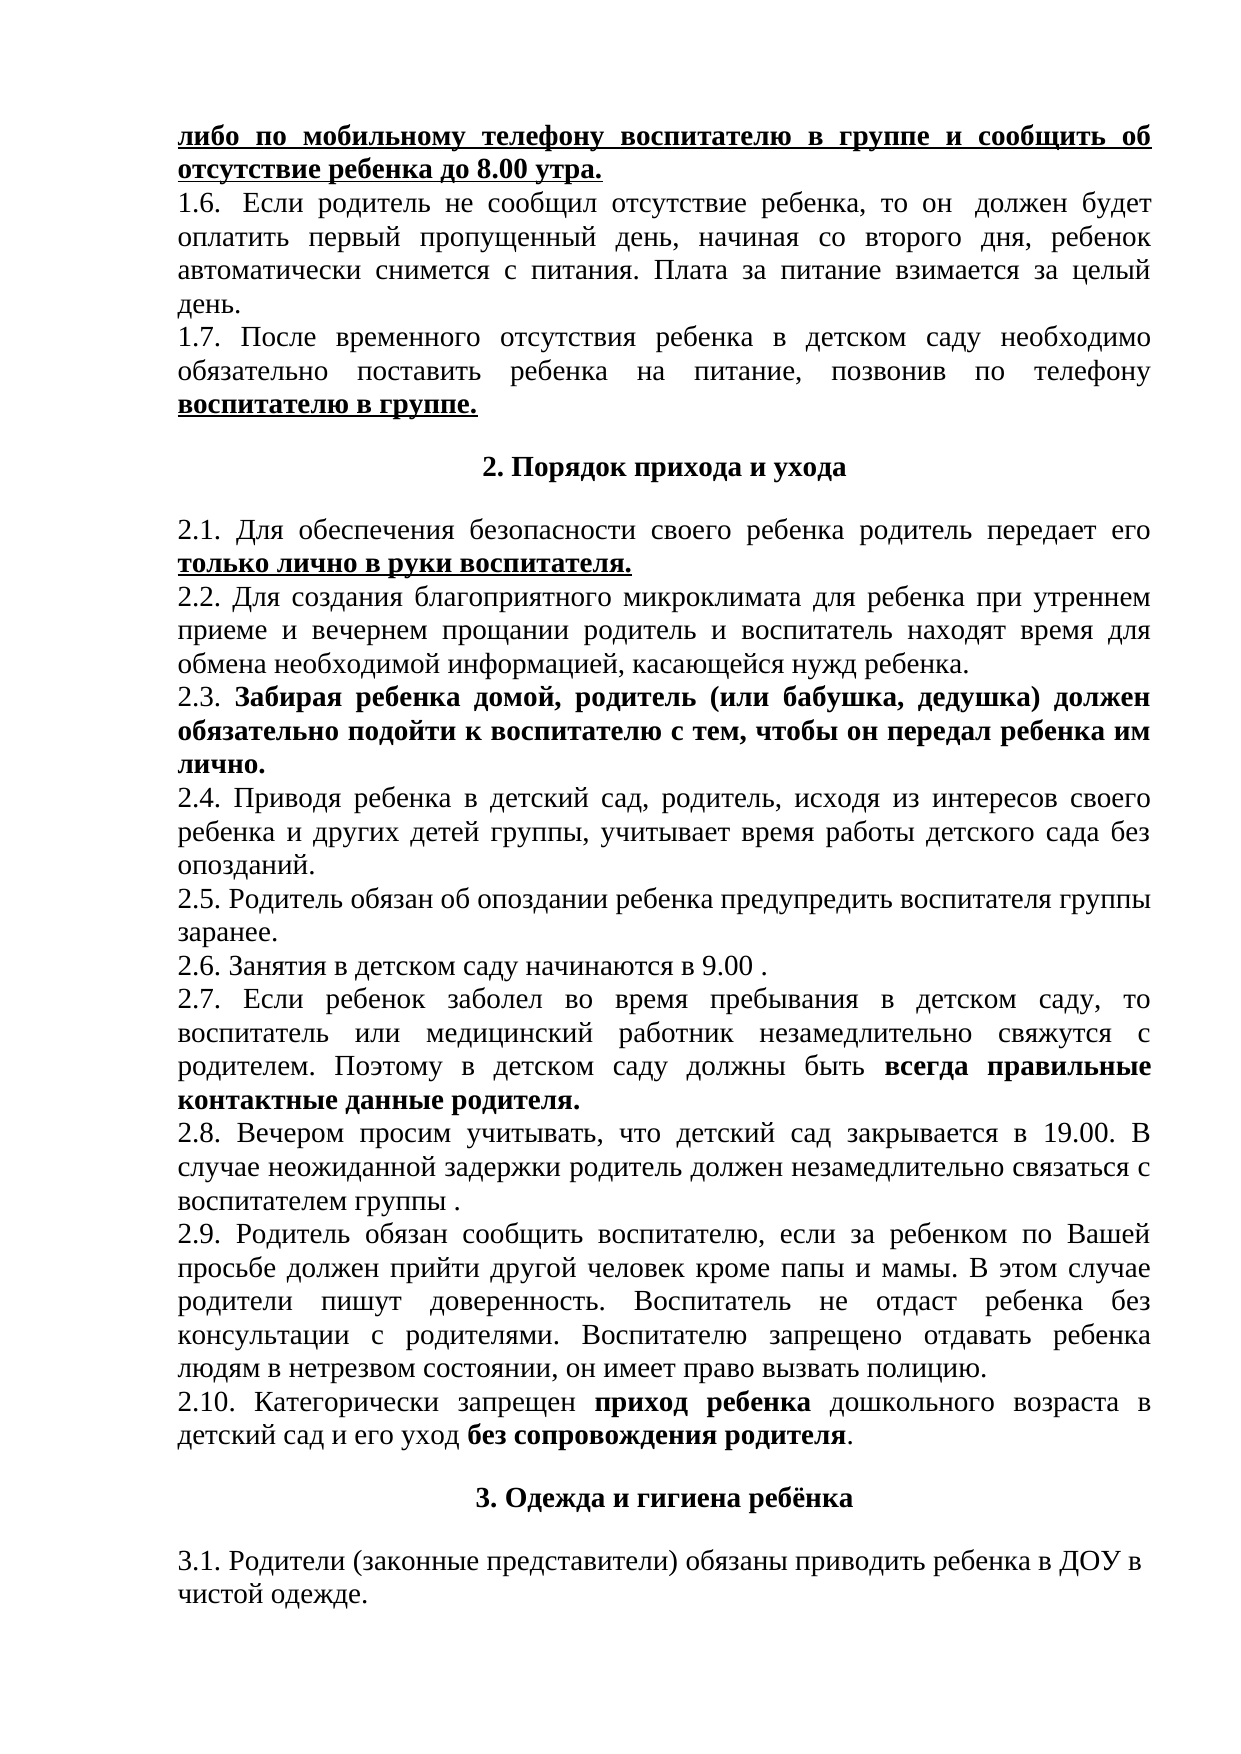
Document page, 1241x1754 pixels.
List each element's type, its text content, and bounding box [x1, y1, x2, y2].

text 2.10. Категорически запрещен приход ребенка дошкольного возраста в детский сад и его уход без сопровождения родителя. [177, 1384, 1152, 1451]
text 2. Порядок прихода и ухода [177, 449, 1152, 483]
text 2.5. Родитель обязан об опоздании ребенка предупредить воспитателя группы заранее. [177, 881, 1152, 948]
text 2.1. Для обеспечения безопасности своего ребенка родитель передает его только лично в руки воспитателя. [177, 512, 1152, 579]
text 2.9. Родитель обязан сообщить воспитателю, если за ребенком по Вашей просьбе должен прийти другой человек кроме папы и мамы. В этом случае родители пишут доверенность. Воспитатель не отдаст ребенка без консультации с родителями. Воспитателю запрещено отдавать ребенка людям в нетрезвом состоянии, он имеет право вызвать полицию. [177, 1216, 1152, 1384]
text 2.3. Забирая ребенка домой, родитель (или бабушка, дедушка) должен обязательно подойти к воспитателю с тем, чтобы он передал ребенка им лично. [177, 679, 1152, 780]
text 2.6. Занятия в детском саду начинаются в 9.00 . [177, 948, 1152, 981]
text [177, 1543, 1152, 1610]
text либо по мобильному телефону воспитателю в группе и сообщить об отсутствие ребенка до 8.00 утра. [177, 148, 1152, 185]
text 2.8. Вечером просим учитывать, что детский сад закрывается в 19.00. В случае неожиданной задержки родитель должен незамедлительно связаться с воспитателем группы . [177, 1116, 1152, 1216]
text 2.2. Для создания благоприятного микроклимата для ребенка при утреннем приеме и вечернем прощании родитель и воспитатель находят время для обмена необходимой информацией, касающейся нужд ребенка. [177, 579, 1152, 679]
text 1.7. После временного отсутствия ребенка в детском саду необходимо обязательно поставить ребенка на питание, позвонив по телефону воспитателю в группе. [177, 319, 1152, 420]
text либо по мобильному телефону воспитателю в группе и сообщить об отсутствие ребенка до 8.00 утра. [177, 118, 1152, 147]
text 1.6. Если родитель не сообщил отсутствие ребенка, то он должен будет оплатить первый пропущенный день, начиная со второго дня, ребенок автоматически снимется с питания. Плата за питание взимается за целый день. [177, 185, 1152, 319]
text 3. Одежда и гигиена ребёнка [177, 1480, 1152, 1514]
text 2.4. Приводя ребенка в детский сад, родитель, исходя из интересов своего ребенка и других детей группы, учитывает время работы детского сада без опозданий. [177, 780, 1152, 881]
text 2.7. Если ребенок заболел во время пребывания в детском саду, то воспитатель или медицинский работник незамедлительно свяжутся с родителем. Поэтому в детском саду должны быть всегда правильные контактные данные родителя. [177, 981, 1152, 1116]
